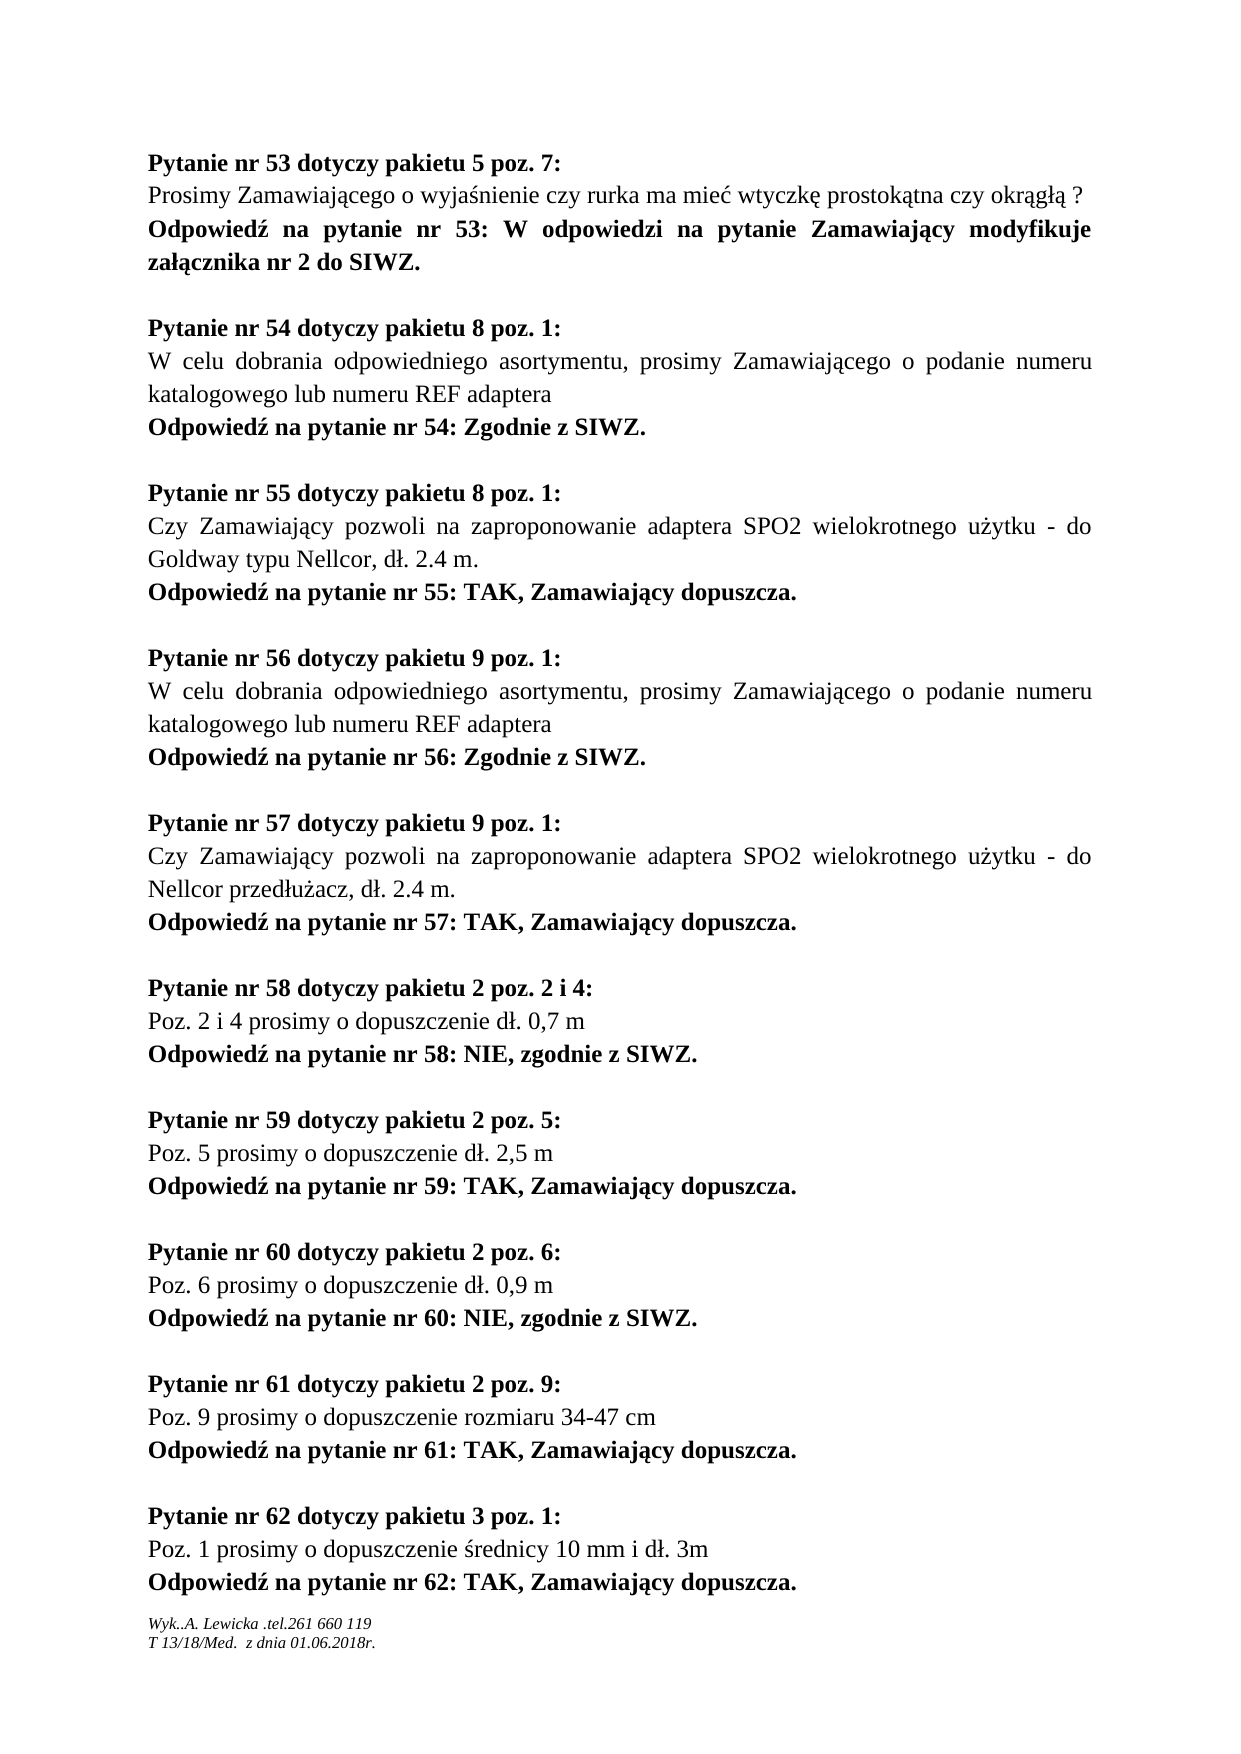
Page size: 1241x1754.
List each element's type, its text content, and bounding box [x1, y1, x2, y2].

text Pytanie nr 58 dotyczy pakietu 2 poz. 2 i 4: [148, 973, 1093, 1002]
text Poz. 6 prosimy o dopuszczenie dł. 0,9 m [148, 1270, 1093, 1299]
text Pytanie nr 60 dotyczy pakietu 2 poz. 6: [148, 1237, 1093, 1266]
text Odpowiedź na pytanie nr 57: TAK, Zamawiający dopuszcza. [148, 907, 1093, 936]
text Czy Zamawiający pozwoli na zaproponowanie adaptera SPO2 wielokrotnego użytku - do Nellcor przedłużacz, dł. 2.4 m. [148, 841, 1093, 903]
text Odpowiedź na pytanie nr 54: Zgodnie z SIWZ. [148, 412, 1093, 441]
text Czy Zamawiający pozwoli na zaproponowanie adaptera SPO2 wielokrotnego użytku - do Goldway typu Nellcor, dł. 2.4 m. [148, 511, 1093, 573]
text Pytanie nr 57 dotyczy pakietu 9 poz. 1: [148, 808, 1093, 837]
text Pytanie nr 56 dotyczy pakietu 9 poz. 1: [148, 643, 1093, 672]
text Pytanie nr 53 dotyczy pakietu 5 poz. 7: [148, 148, 1093, 176]
text Pytanie nr 59 dotyczy pakietu 2 poz. 5: [148, 1105, 1093, 1134]
text Poz. 2 i 4 prosimy o dopuszczenie dł. 0,7 m [148, 1006, 1093, 1035]
text Poz. 5 prosimy o dopuszczenie dł. 2,5 m [148, 1138, 1093, 1167]
text Poz. 1 prosimy o dopuszczenie średnicy 10 mm i dł. 3m [148, 1534, 1093, 1563]
text Odpowiedź na pytanie nr 55: TAK, Zamawiający dopuszcza. [148, 577, 1093, 606]
text Odpowiedź na pytanie nr 60: NIE, zgodnie z SIWZ. [148, 1303, 1093, 1332]
text Odpowiedź na pytanie nr 62: TAK, Zamawiający dopuszcza. [148, 1567, 1093, 1596]
text Pytanie nr 61 dotyczy pakietu 2 poz. 9: [148, 1369, 1093, 1398]
text Odpowiedź na pytanie nr 53: W odpowiedzi na pytanie Zamawiający modyfikuje załącznika nr 2 do SIWZ. [148, 214, 1093, 275]
text Poz. 9 prosimy o dopuszczenie rozmiaru 34-47 cm [148, 1402, 1093, 1431]
text W celu dobrania odpowiedniego asortymentu, prosimy Zamawiającego o podanie numeru katalogowego lub numeru REF adaptera [148, 346, 1093, 407]
text Odpowiedź na pytanie nr 56: Zgodnie z SIWZ. [148, 742, 1093, 771]
text Pytanie nr 54 dotyczy pakietu 8 poz. 1: [148, 313, 1093, 341]
text Pytanie nr 55 dotyczy pakietu 8 poz. 1: [148, 478, 1093, 507]
text Odpowiedź na pytanie nr 58: NIE, zgodnie z SIWZ. [148, 1039, 1093, 1068]
text Odpowiedź na pytanie nr 61: TAK, Zamawiający dopuszcza. [148, 1435, 1093, 1464]
text Pytanie nr 62 dotyczy pakietu 3 poz. 1: [148, 1501, 1093, 1530]
text Prosimy Zamawiającego o wyjaśnienie czy rurka ma mieć wtyczkę prostokątna czy okrągłą ? [148, 181, 1093, 209]
text W celu dobrania odpowiedniego asortymentu, prosimy Zamawiającego o podanie numeru katalogowego lub numeru REF adaptera [148, 676, 1093, 738]
text Odpowiedź na pytanie nr 59: TAK, Zamawiający dopuszcza. [148, 1171, 1093, 1200]
